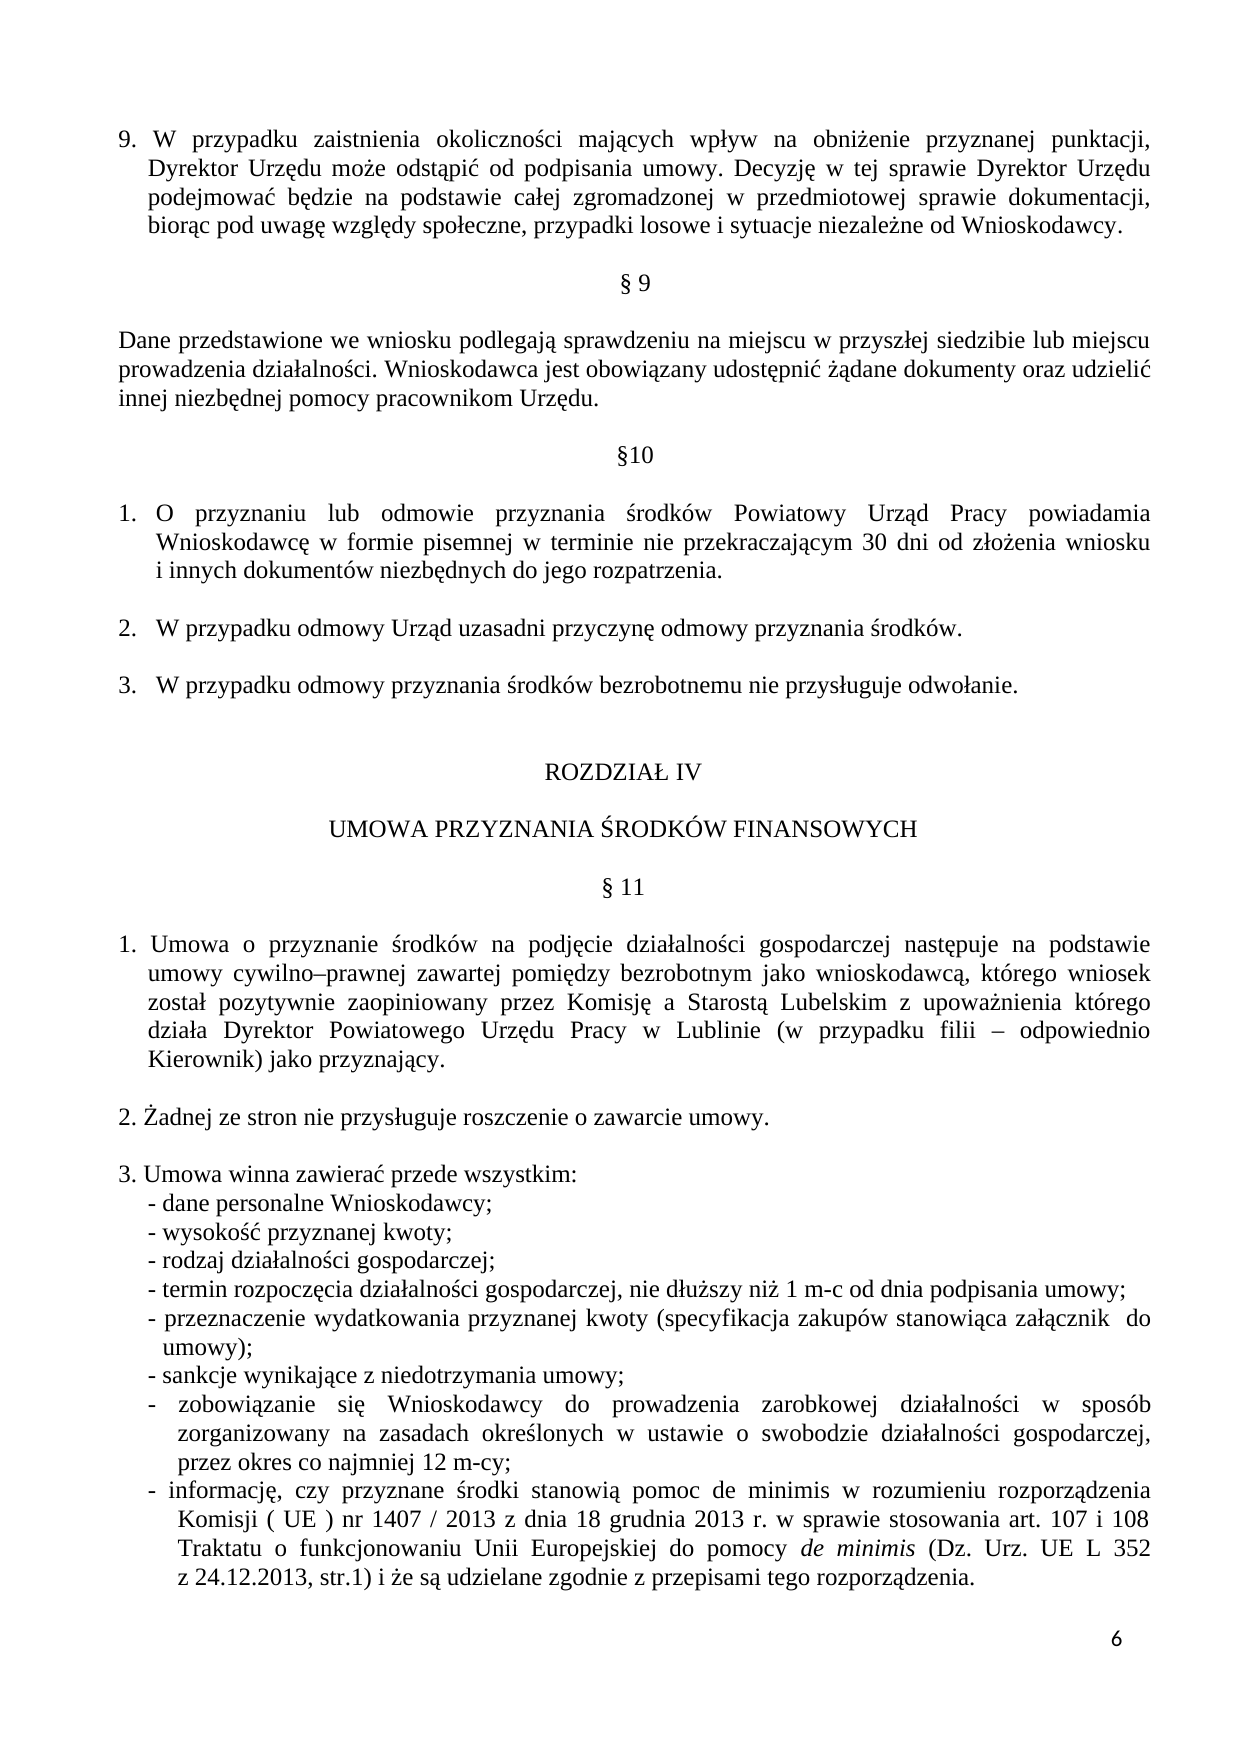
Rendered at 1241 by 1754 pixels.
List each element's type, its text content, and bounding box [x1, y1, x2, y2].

text 1. Umowa o przyznanie środków na podjęcie działalności gospodarczej następuje na podstawie umowy cywilno–prawnej zawartej pomiędzy bezrobotnym jako wnioskodawcą, którego wniosek został pozytywnie zaopiniowany przez Komisję a Starostą Lubelskim z upoważnienia którego działa Dyrektor Powiatowego Urzędu Pracy w Lublinie (w przypadku filii – odpowiednio Kierownik) jako przyznający. [118, 929, 1152, 1073]
list O przyznaniu lub odmowie przyznania środków Powiatowy Urząd Pracy powiadamia Wnioskodawcę w formie pisemnej w terminie nie przekraczającym 30 dni od złożenia wniosku i innych dokumentów niezbędnych do jego rozpatrzenia. [118, 498, 1152, 584]
text - sankcje wynikające z niedotrzymania umowy; [148, 1360, 1152, 1389]
text §10 [118, 440, 1152, 469]
list W przypadku odmowy przyznania środków bezrobotnemu nie przysługuje odwołanie. [118, 670, 1152, 699]
text Dane przedstawione we wniosku podlegają sprawdzeniu na miejscu w przyszłej siedzibie lub miejscu prowadzenia działalności. Wnioskodawca jest obowiązany udostępnić żądane dokumenty oraz udzielić innej niezbędnej pomocy pracownikom Urzędu. [118, 325, 1152, 412]
text - wysokość przyznanej kwoty; [148, 1217, 1152, 1245]
text - rodzaj działalności gospodarczej; [148, 1245, 1152, 1274]
text § 11 [94, 872, 1152, 900]
text ROZDZIAŁ IV [94, 757, 1152, 785]
text - zobowiązanie się Wnioskodawcy do prowadzenia zarobkowej działalności w sposób zorganizowany na zasadach określonych w ustawie o swobodzie działalności gospodarczej, przez okres co najmniej 12 m-cy; [148, 1389, 1152, 1475]
text 2. Żadnej ze stron nie przysługuje roszczenie o zawarcie umowy. [118, 1102, 1152, 1130]
text - informację, czy przyznane środki stanowią pomoc de minimis w rozumieniu rozporządzenia Komisji ( UE ) nr 1407 / 2013 z dnia 18 grudnia 2013 r. w sprawie stosowania art. 107 i 108 Traktatu o funkcjonowaniu Unii Europejskiej do pomocy de minimis (Dz. Urz. UE L 352 z 24.12.2013, str.1) i że są udzielane zgodnie z przepisami tego rozporządzenia. [148, 1475, 1152, 1590]
text UMOWA PRZYZNANIA ŚRODKÓW FINANSOWYCH [94, 814, 1152, 843]
text § 9 [118, 268, 1152, 297]
text - przeznaczenie wydatkowania przyznanej kwoty (specyfikacja zakupów stanowiąca załącznik do umowy); [148, 1303, 1152, 1360]
text - dane personalne Wnioskodawcy; [148, 1188, 1152, 1217]
text 9. W przypadku zaistnienia okoliczności mających wpływ na obniżenie przyznanej punktacji, Dyrektor Urzędu może odstąpić od podpisania umowy. Decyzję w tej sprawie Dyrektor Urzędu podejmować będzie na podstawie całej zgromadzonej w przedmiotowej sprawie dokumentacji, biorąc pod uwagę względy społeczne, przypadki losowe i sytuacje niezależne od Wnioskodawcy. [118, 124, 1152, 239]
text - termin rozpoczęcia działalności gospodarczej, nie dłuższy niż 1 m-c od dnia podpisania umowy; [148, 1274, 1152, 1303]
text 3. Umowa winna zawierać przede wszystkim: [118, 1159, 1152, 1188]
list W przypadku odmowy Urząd uzasadni przyczynę odmowy przyznania środków. [118, 613, 1152, 642]
